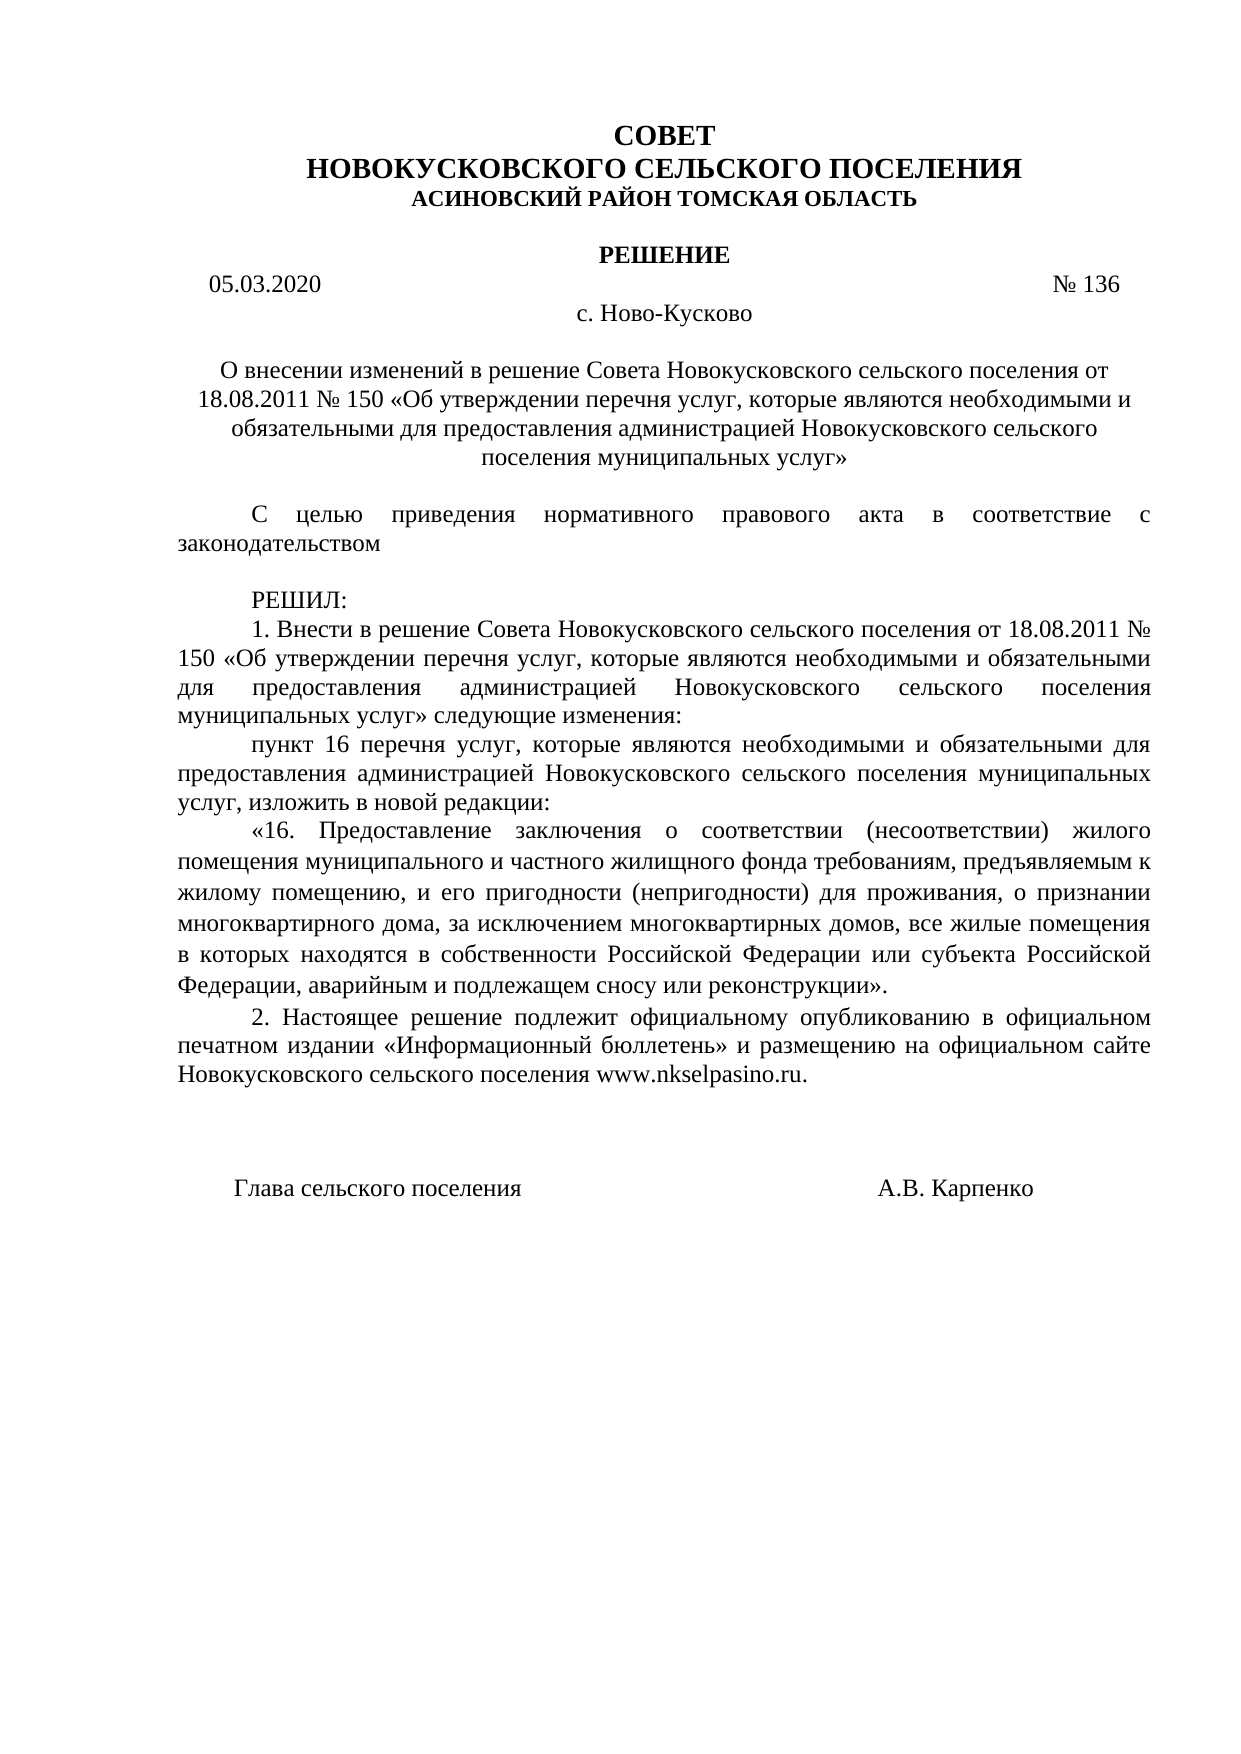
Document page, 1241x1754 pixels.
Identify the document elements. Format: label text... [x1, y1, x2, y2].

text РЕШЕНИЕ [177, 240, 1152, 269]
text СОВЕТ [177, 118, 1152, 152]
text 2. Настоящее решение подлежит официальному опубликованию в официальном печатном издании «Информационный бюллетень» и размещению на официальном сайте Новокусковского сельского поселения www.nkselpasino.ru. [177, 1002, 1152, 1088]
text АСИНОВСКИЙ РАЙОН ТОМСКАЯ ОБЛАСТЬ [177, 185, 1152, 212]
text «16. Предоставление заключения о соответствии (несоответствии) жилого помещения муниципального и частного жилищного фонда требованиям, предъявляемым к жилому помещению, и его пригодности (непригодности) для проживания, о признании многоквартирного дома, за исключением многоквартирных домов, все жилые помещения в которых находятся в собственности Российской Федерации или субъекта Российской Федерации, аварийным и подлежащем сносу или реконструкции». [177, 815, 1152, 999]
text 1. Внести в решение Совета Новокусковского сельского поселения от 18.08.2011 № 150 «Об утверждении перечня услуг, которые являются необходимыми и обязательными для предоставления администрацией Новокусковского сельского поселения муниципальных услуг» следующие изменения: [177, 614, 1152, 729]
text пункт 16 перечня услуг, которые являются необходимыми и обязательными для предоставления администрацией Новокусковского сельского поселения муниципальных услуг, изложить в новой редакции: [177, 729, 1152, 815]
text РЕШИЛ: [177, 585, 1152, 614]
text С целью приведения нормативного правового акта в соответствие с законодательством [177, 499, 1152, 557]
text НОВОКУСКОВСКОГО СЕЛЬСКОГО ПОСЕЛЕНИЯ [177, 152, 1152, 185]
text с. Ново-Кусково [177, 298, 1152, 327]
text О внесении изменений в решение Совета Новокусковского сельского поселения от 18.08.2011 № 150 «Об утверждении перечня услуг, которые являются необходимыми и обязательными для предоставления администрацией Новокусковского сельского поселения муниципальных услуг» [177, 355, 1152, 470]
text 05.03.2020 № 136 [177, 269, 1152, 298]
text Глава сельского поселения А.В. Карпенко [177, 1173, 1152, 1201]
